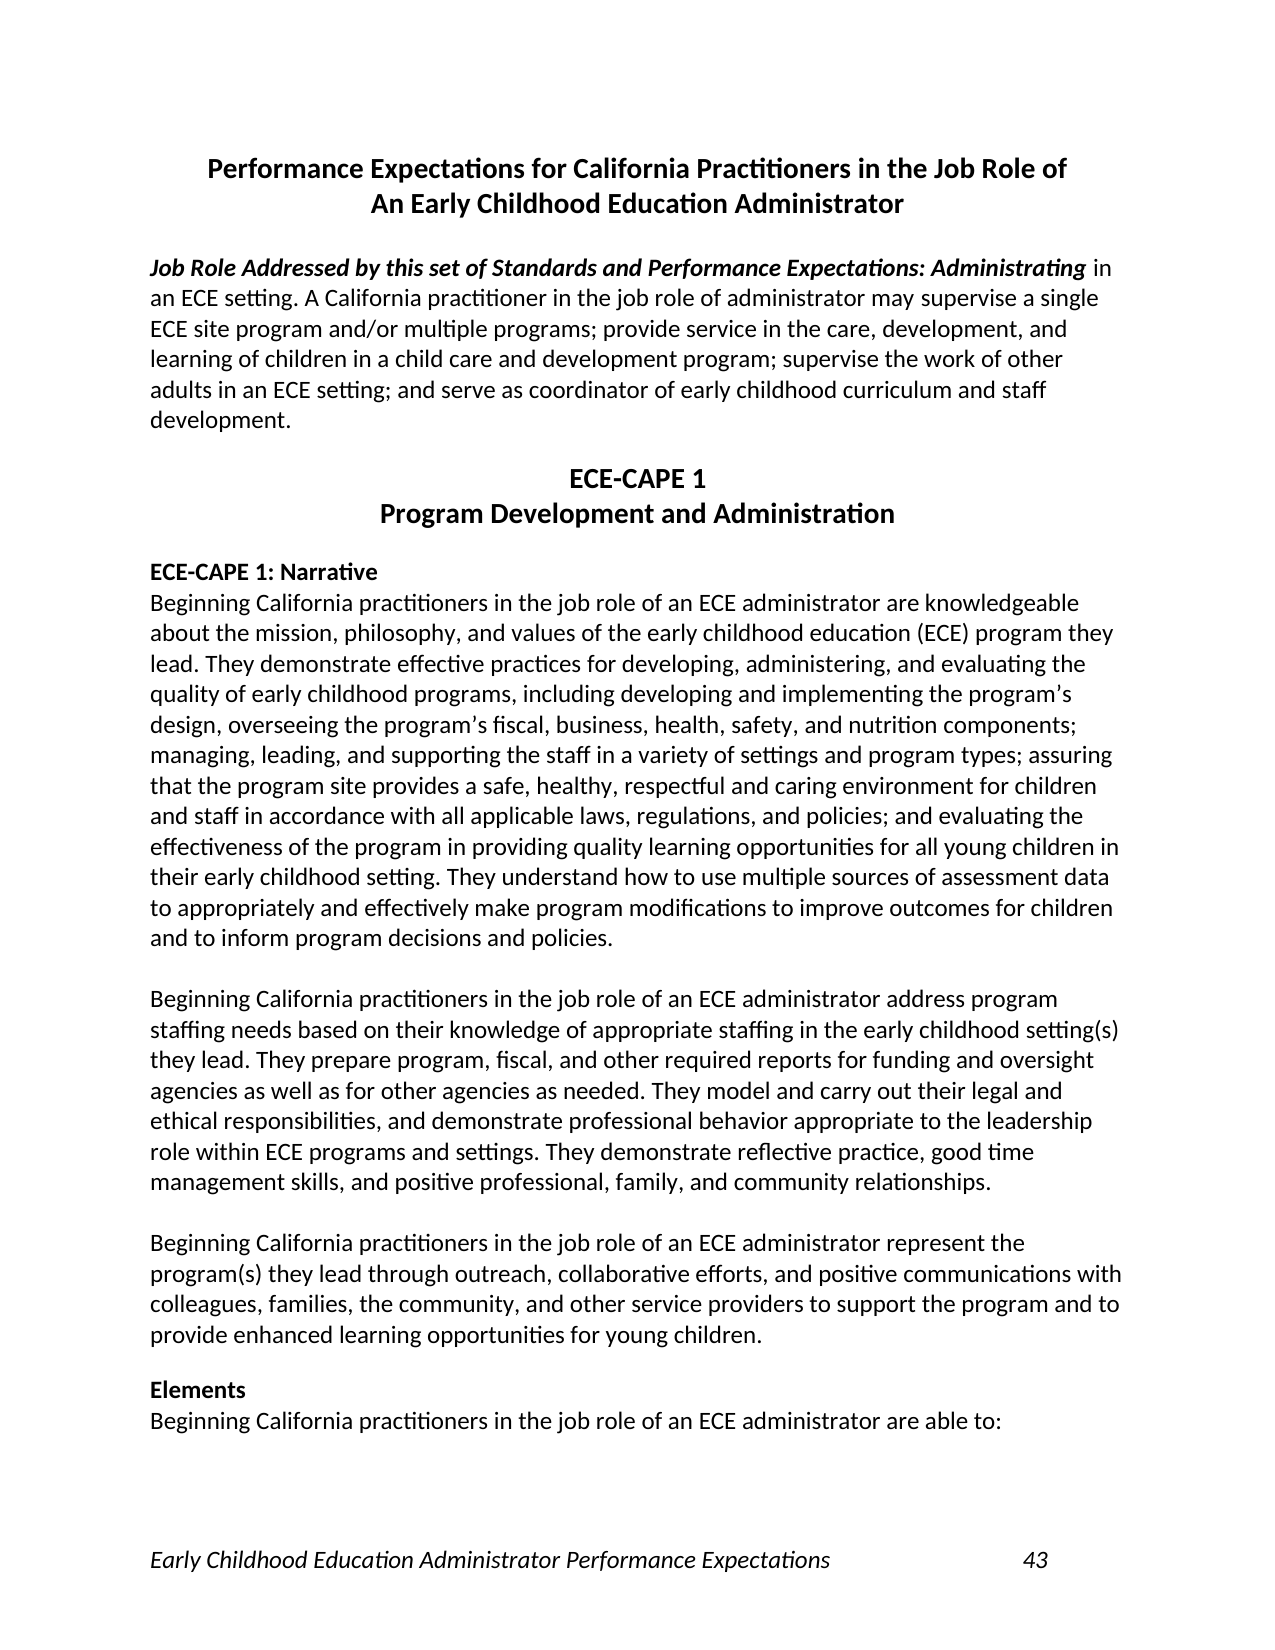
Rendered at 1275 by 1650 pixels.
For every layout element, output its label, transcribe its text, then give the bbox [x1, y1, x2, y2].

text Beginning California practitioners in the job role of an ECE administrator represent the program(s) they lead through outreach, collaborative efforts, and positive communications with colleagues, families, the community, and other service providers to support the program and to provide enhanced learning opportunities for young children. [150, 1228, 1125, 1350]
subtitle ECE-CAPE 1 Program Development and Administration [150, 460, 1125, 531]
text Beginning California practitioners in the job role of an ECE administrator are knowledgeable about the mission, philosophy, and values of the early childhood education (ECE) program they lead. They demonstrate effective practices for developing, administering, and evaluating the quality of early childhood programs, including developing and implementing the program’s design, overseeing the program’s fiscal, business, health, safety, and nutrition components; managing, leading, and supporting the staff in a variety of settings and program types; assuring that the program site provides a safe, healthy, respectful and caring environment for children and staff in accordance with all applicable laws, regulations, and policies; and evaluating the effectiveness of the program in providing quality learning opportunities for all young children in their early childhood setting. They understand how to use multiple sources of assessment data to appropriately and effectively make program modifications to improve outcomes for children and to inform program decisions and policies. [150, 587, 1125, 953]
text Beginning California practitioners in the job role of an ECE administrator are able to: [150, 1405, 1125, 1436]
subtitle Elements [150, 1375, 1125, 1405]
subtitle ECE-CAPE 1: Narrative [150, 556, 1125, 587]
text Beginning California practitioners in the job role of an ECE administrator address program staffing needs based on their knowledge of appropriate staffing in the early childhood setting(s) they lead. They prepare program, fiscal, and other required reports for funding and oversight agencies as well as for other agencies as needed. They model and carry out their legal and ethical responsibilities, and demonstrate professional behavior appropriate to the leadership role within ECE programs and settings. They demonstrate reflective practice, good time management skills, and positive professional, family, and community relationships. [150, 983, 1125, 1197]
subtitle Performance Expectations for California Practitioners in the Job Role of An Early Childhood Education Administrator [150, 150, 1125, 221]
text Job Role Addressed by this set of Standards and Performance Expectations: Administrating in an ECE setting. A California practitioner in the job role of administrator may supervise a single ECE site program and/or multiple programs; provide service in the care, development, and learning of children in a child care and development program; supervise the work of other adults in an ECE setting; and serve as coordinator of early childhood curriculum and staff development. [150, 252, 1125, 435]
